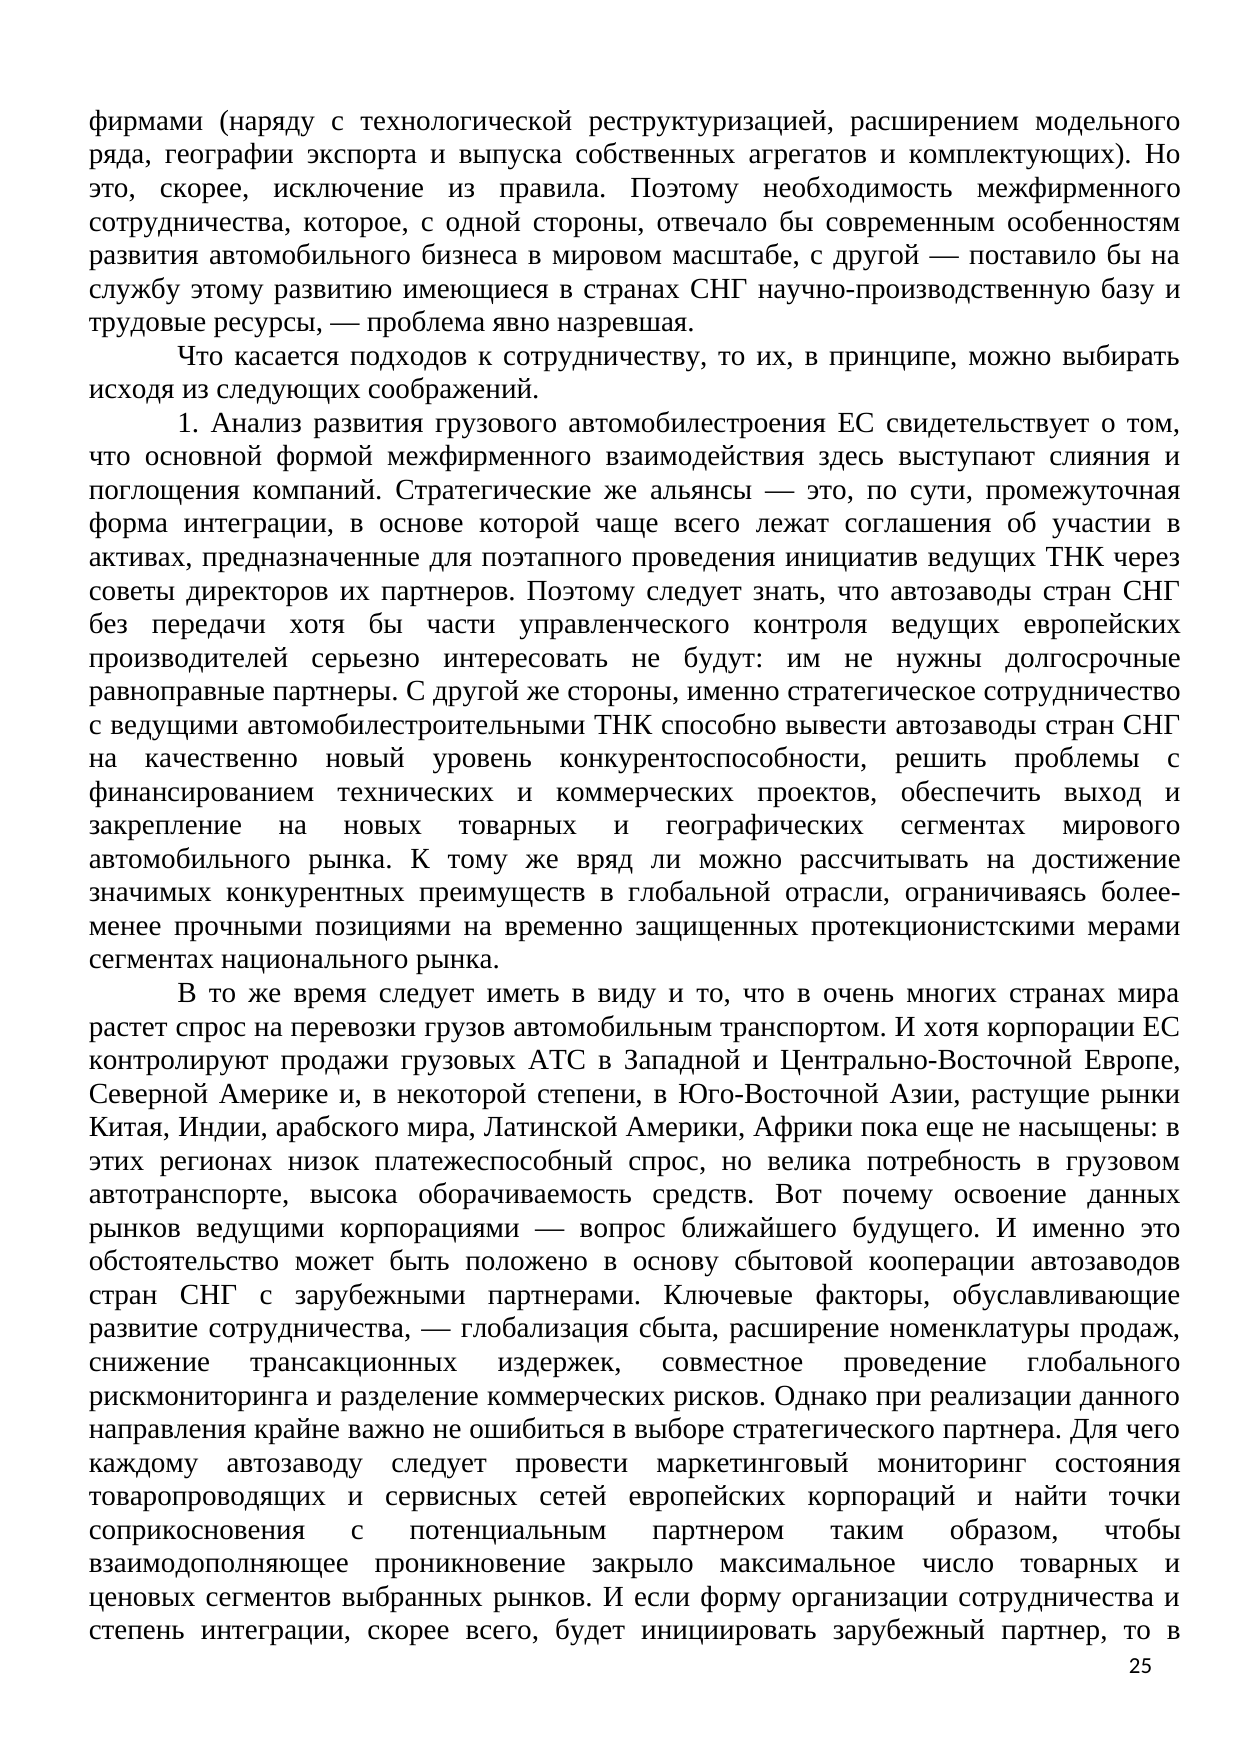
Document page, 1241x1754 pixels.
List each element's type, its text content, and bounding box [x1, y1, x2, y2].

text Что касается подходов к сотрудничеству, то их, в принципе, можно выбирать исходя из следующих соображений. [88, 338, 1181, 405]
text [88, 103, 1181, 338]
text 1. Анализ развития грузового автомобилестроения ЕС свидетельствует о том, что основной формой межфирменного взаимодействия здесь выступают слияния и поглощения компаний. Стратегические же альянсы — это, по сути, промежуточная форма интеграции, в основе которой чаще всего лежат соглашения об участии в активах, предназначенные для поэтапного проведения инициатив ведущих ТНК через советы директоров их партнеров. Поэтому следует знать, что автозаводы стран СНГ без передачи хотя бы части управленческого контроля ведущих европейских производителей серьезно интересовать не будут: им не нужны долгосрочные равноправные партнеры. С другой же стороны, именно стратегическое сотрудничество с ведущими автомобилестроительными ТНК способно вывести автозаводы стран СНГ на качественно новый уровень конкурентоспособности, решить проблемы с финансированием технических и коммерческих проектов, обеспечить выход и закрепление на новых товарных и географических сегментах мирового автомобильного рынка. К тому же вряд ли можно рассчитывать на достижение значимых конкурентных преимуществ в глобальной отрасли, ограничиваясь более-менее прочными позициями на временно защищенных протекционистскими мерами сегментах национального рынка. [88, 405, 1181, 975]
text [88, 975, 1181, 1646]
